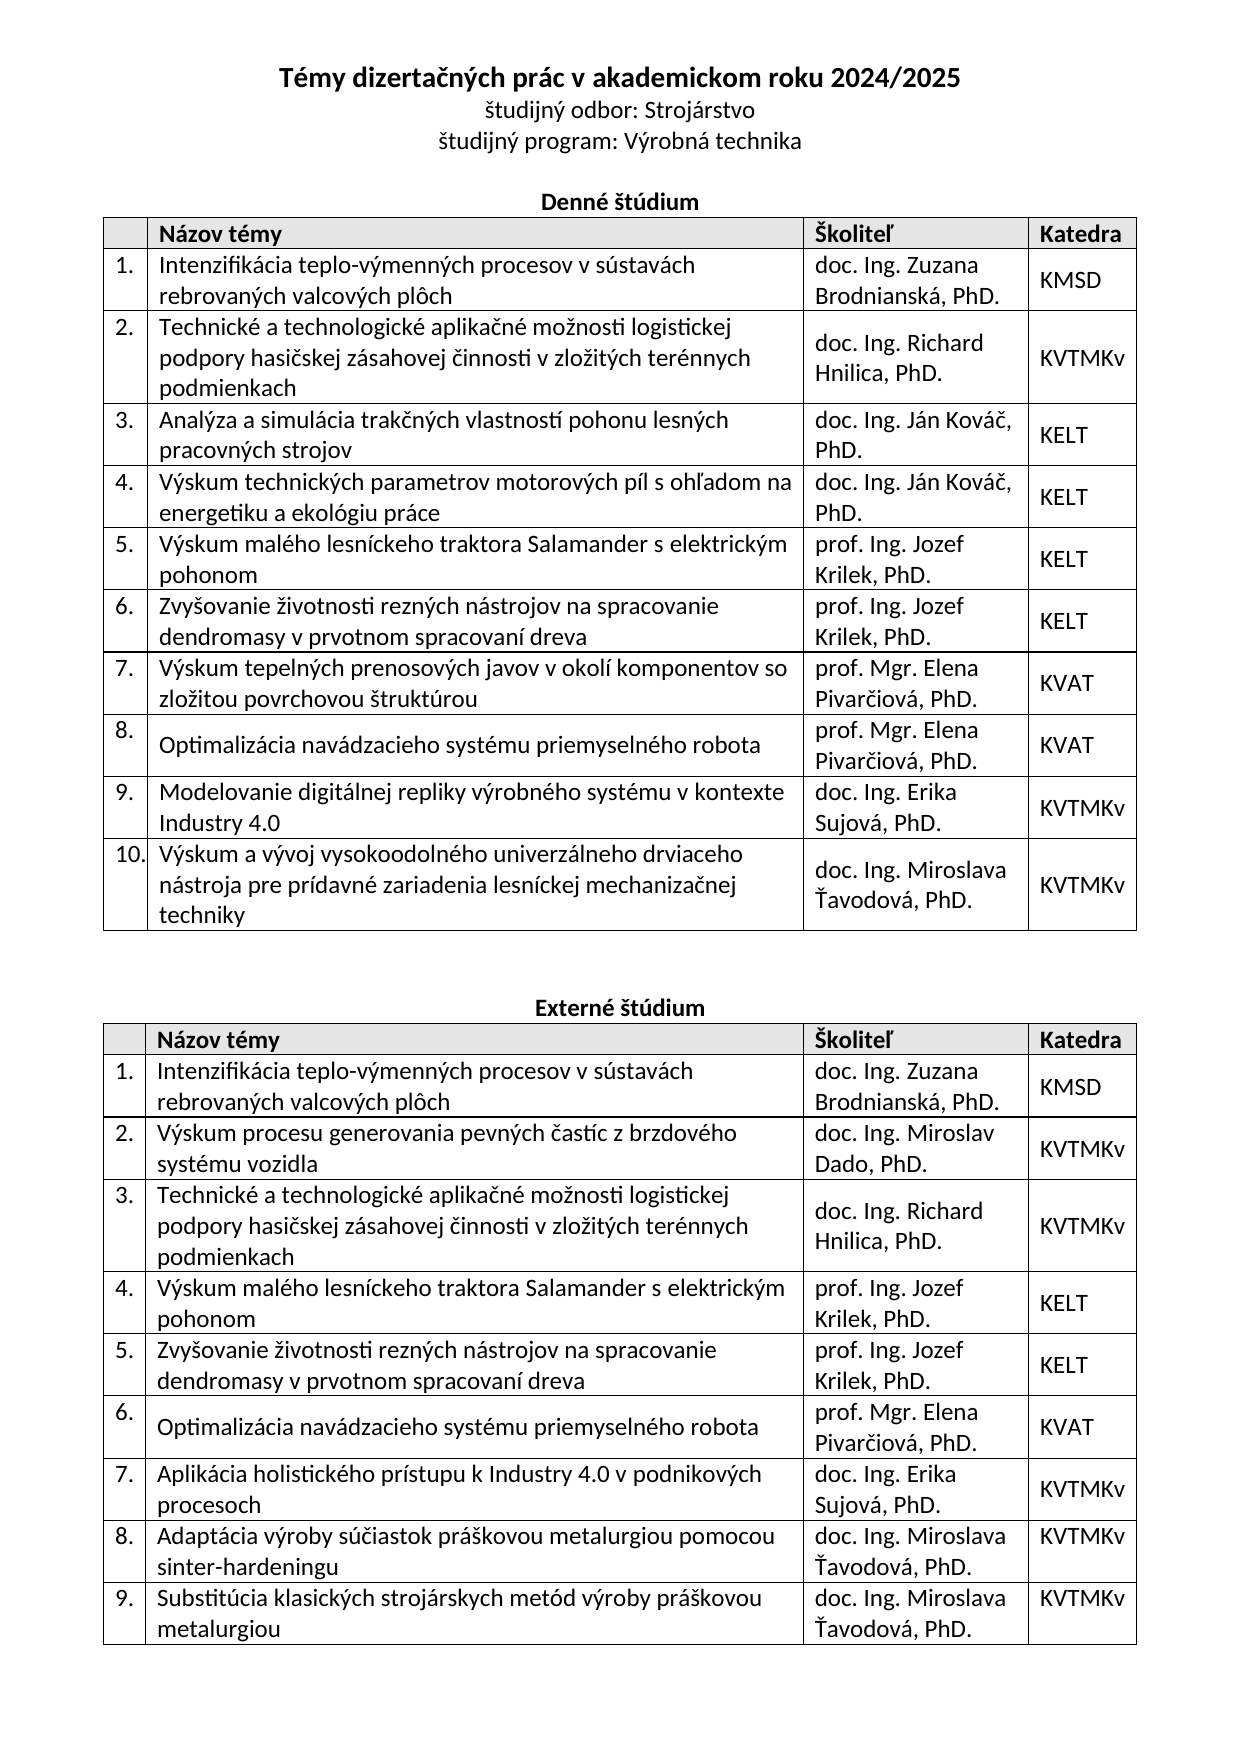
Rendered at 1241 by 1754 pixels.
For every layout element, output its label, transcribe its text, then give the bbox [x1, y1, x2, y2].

table_cell prof. Ing. Jozef Krilek, PhD. [804, 590, 1028, 651]
table_cell [104, 466, 147, 527]
table_cell Výskum tepelných prenosových javov v okolí komponentov so zložitou povrchovou štruktúrou [148, 653, 803, 713]
table_cell KMSD [1029, 1055, 1136, 1116]
table_cell [104, 1583, 145, 1644]
table_cell [104, 1521, 145, 1582]
table_header Názov témy [148, 218, 803, 248]
table_cell Substitúcia klasických strojárskych metód výroby práškovou metalurgiou [146, 1583, 803, 1644]
table_cell doc. Ing. Richard Hnilica, PhD. [804, 1180, 1028, 1271]
table_cell doc. Ing. Miroslav Dado, PhD. [804, 1118, 1028, 1178]
table_cell doc. Ing. Ján Kováč, PhD. [804, 404, 1028, 465]
table_header [104, 1024, 145, 1054]
table_cell doc. Ing. Erika Sujová, PhD. [804, 1459, 1028, 1519]
table_cell doc. Ing. Zuzana Brodnianská, PhD. [804, 249, 1028, 310]
table_cell Zvyšovanie životnosti rezných nástrojov na spracovanie dendromasy v prvotnom spracovaní dreva [148, 590, 803, 651]
table_cell prof. Ing. Jozef Krilek, PhD. [804, 528, 1028, 589]
table_cell [104, 1334, 145, 1395]
table_cell [104, 404, 147, 465]
table_cell doc. Ing. Ján Kováč, PhD. [804, 466, 1028, 527]
table_cell Technické a technologické aplikačné možnosti logistickej podpory hasičskej zásahovej činnosti v zložitých terénnych podmienkach [148, 311, 803, 403]
table_cell [104, 1396, 145, 1457]
table_cell doc. Ing. Miroslava Ťavodová, PhD. [804, 839, 1028, 930]
table_header Školiteľ [804, 218, 1028, 248]
table_cell Optimalizácia navádzacieho systému priemyselného robota [146, 1396, 803, 1457]
table_cell [104, 715, 147, 776]
table_cell KVTMKv [1029, 1521, 1136, 1582]
table_cell prof. Mgr. Elena Pivarčiová, PhD. [804, 715, 1028, 776]
table_cell KELT [1029, 404, 1136, 465]
table_cell Výskum procesu generovania pevných častíc z brzdového systému vozidla [146, 1118, 803, 1178]
table_cell [104, 1459, 145, 1519]
table_cell KVAT [1029, 653, 1136, 713]
table_header Katedra [1029, 1024, 1136, 1054]
table_cell prof. Ing. Jozef Krilek, PhD. [804, 1334, 1028, 1395]
table_cell KVTMKv [1029, 1180, 1136, 1271]
text Externé štúdium [89, 992, 1152, 1023]
table_cell [104, 1118, 145, 1178]
table_cell KVTMKv [1029, 777, 1136, 838]
table_cell doc. Ing. Zuzana Brodnianská, PhD. [804, 1055, 1028, 1116]
table_header Školiteľ [804, 1024, 1028, 1054]
table_cell KELT [1029, 1334, 1136, 1395]
table_cell [104, 311, 147, 403]
table_cell Intenzifikácia teplo-výmenných procesov v sústavách rebrovaných valcových plôch [146, 1055, 803, 1116]
table_cell [104, 1272, 145, 1333]
table_cell doc. Ing. Erika Sujová, PhD. [804, 777, 1028, 838]
table_header Názov témy [146, 1024, 803, 1054]
table_cell Intenzifikácia teplo-výmenných procesov v sústavách rebrovaných valcových plôch [148, 249, 803, 310]
table_cell KVTMKv [1029, 1459, 1136, 1519]
table_cell KELT [1029, 590, 1136, 651]
table_cell KVTMKv [1029, 1118, 1136, 1178]
table_cell doc. Ing. Richard Hnilica, PhD. [804, 311, 1028, 403]
table_cell KELT [1029, 466, 1136, 527]
text študijný odbor: Strojárstvo [89, 95, 1152, 125]
table_cell [104, 777, 147, 838]
table_cell doc. Ing. Miroslava Ťavodová, PhD. [804, 1583, 1028, 1644]
table_cell Technické a technologické aplikačné možnosti logistickej podpory hasičskej zásahovej činnosti v zložitých terénnych podmienkach [146, 1180, 803, 1271]
table_cell Modelovanie digitálnej repliky výrobného systému v kontexte Industry 4.0 [148, 777, 803, 838]
table_cell prof. Mgr. Elena Pivarčiová, PhD. [804, 653, 1028, 713]
table_cell [104, 839, 147, 930]
table_cell Výskum a vývoj vysokoodolného univerzálneho drviaceho nástroja pre prídavné zariadenia lesníckej mechanizačnej techniky [148, 839, 803, 930]
table_cell KELT [1029, 528, 1136, 589]
table_cell [104, 1055, 145, 1116]
table_cell KVAT [1029, 715, 1136, 776]
table_cell KVAT [1029, 1396, 1136, 1457]
table_header Katedra [1029, 218, 1136, 248]
table_cell prof. Mgr. Elena Pivarčiová, PhD. [804, 1396, 1028, 1457]
table_cell KVTMKv [1029, 839, 1136, 930]
table_cell doc. Ing. Miroslava Ťavodová, PhD. [804, 1521, 1028, 1582]
table_cell [104, 1180, 145, 1271]
table_cell [104, 653, 147, 713]
text Témy dizertačných prác v akademickom roku 2024/2025 [89, 59, 1152, 95]
table_cell KVTMKv [1029, 311, 1136, 403]
table_cell KELT [1029, 1272, 1136, 1333]
table_cell Analýza a simulácia trakčných vlastností pohonu lesných pracovných strojov [148, 404, 803, 465]
table_cell Výskum malého lesníckeho traktora Salamander s elektrickým pohonom [148, 528, 803, 589]
table_cell Výskum malého lesníckeho traktora Salamander s elektrickým pohonom [146, 1272, 803, 1333]
table_cell Optimalizácia navádzacieho systému priemyselného robota [148, 715, 803, 776]
table_cell KMSD [1029, 249, 1136, 310]
table_cell [104, 590, 147, 651]
table_cell [104, 528, 147, 589]
table_cell prof. Ing. Jozef Krilek, PhD. [804, 1272, 1028, 1333]
table_cell Adaptácia výroby súčiastok práškovou metalurgiou pomocou sinter-hardeningu [146, 1521, 803, 1582]
table_cell KVTMKv [1029, 1583, 1136, 1644]
table_cell Zvyšovanie životnosti rezných nástrojov na spracovanie dendromasy v prvotnom spracovaní dreva [146, 1334, 803, 1395]
table_cell Aplikácia holistického prístupu k Industry 4.0 v podnikových procesoch [146, 1459, 803, 1519]
table_cell Výskum technických parametrov motorových píl s ohľadom na energetiku a ekológiu práce [148, 466, 803, 527]
table_header [104, 218, 147, 248]
text študijný program: Výrobná technika [89, 125, 1152, 156]
table_cell [104, 249, 147, 310]
text Denné štúdium [89, 186, 1152, 217]
